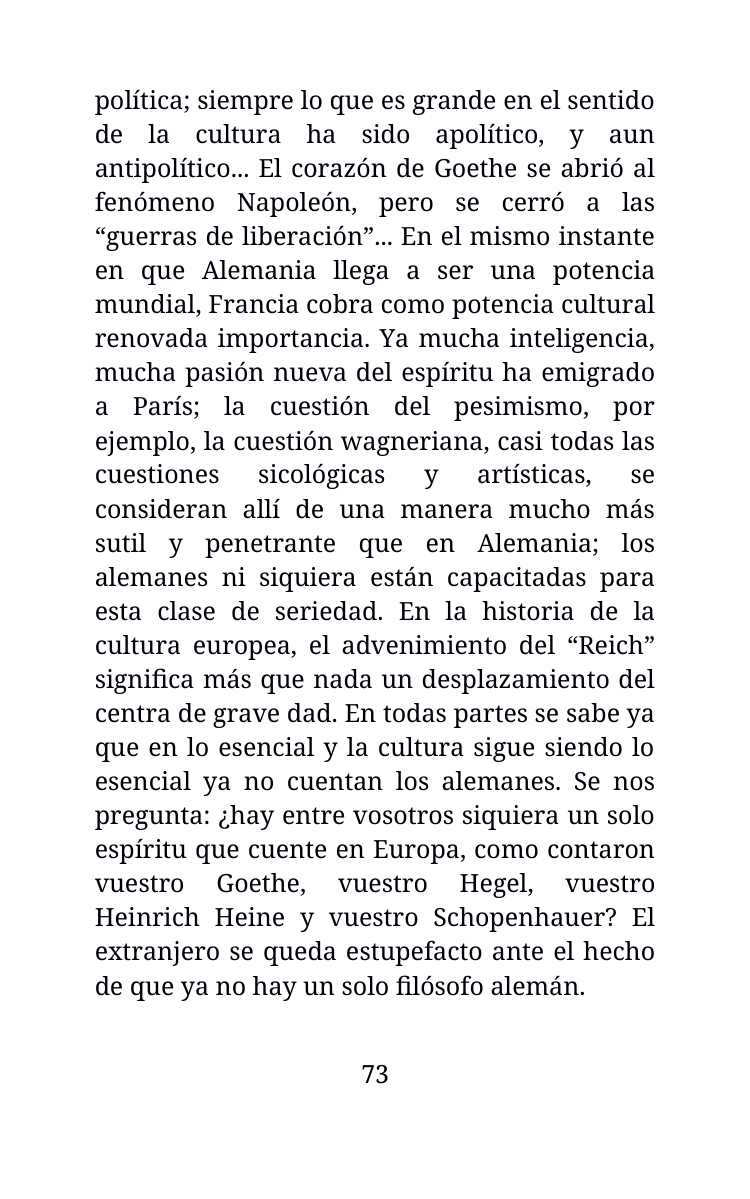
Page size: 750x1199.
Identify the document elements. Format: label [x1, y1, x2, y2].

text [94, 82, 656, 1002]
